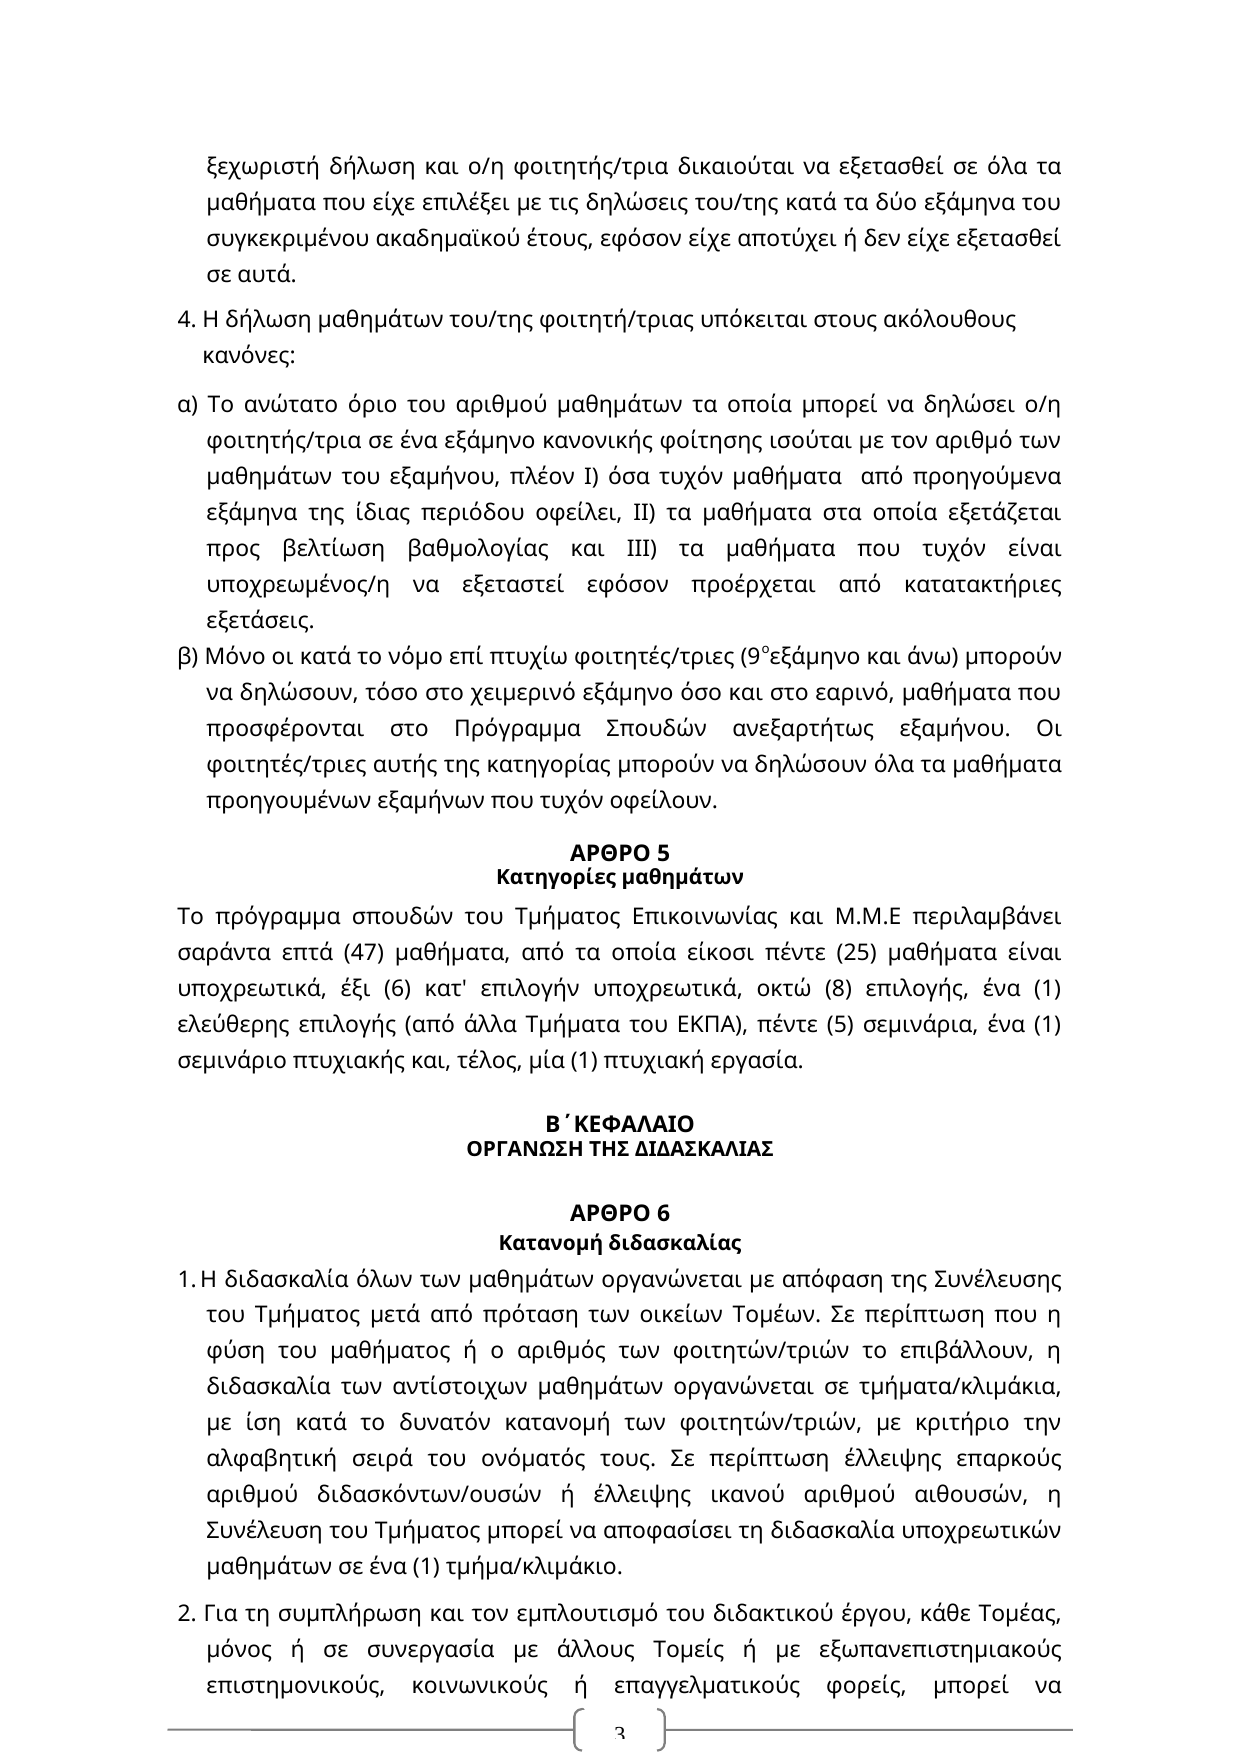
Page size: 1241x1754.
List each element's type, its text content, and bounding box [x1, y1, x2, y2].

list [177, 150, 1062, 289]
text Κατηγορίες μαθημάτων [150, 868, 1089, 889]
text β) Μόνο οι κατά το νόμο επί πτυχίω φοιτητές/τριες (9οεξάμηνο και άνω) μπορούν να δηλώσουν, τόσο στο χειμερινό εξάμηνο όσο και στο εαρινό, μαθήματα που προσφέρονται στο Πρόγραμμα Σπουδών ανεξαρτήτως εξαμήνου. Οι φοιτητές/τριες αυτής της κατηγορίας μπορούν να δηλώσουν όλα τα μαθήματα προηγουμένων εξαμήνων που τυχόν οφείλουν. [177, 640, 1062, 815]
text Το πρόγραμμα σπουδών του Τμήματος Επικοινωνίας και Μ.Μ.Ε περιλαμβάνει σαράντα επτά (47) μαθήματα, από τα οποία είκοσι πέντε (25) μαθήματα είναι υποχρεωτικά, έξι (6) κατ' επιλογήν υποχρεωτικά, οκτώ (8) επιλογής, ένα (1) ελεύθερης επιλογής (από άλλα Τμήματα του ΕΚΠΑ), πέντε (5) σεμινάρια, ένα (1) σεμινάριο πτυχιακής και, τέλος, μία (1) πτυχιακή εργασία. [177, 900, 1062, 1075]
text α) Το ανώτατο όριο του αριθμού μαθημάτων τα οποία μπορεί να δηλώσει ο/η φοιτητής/τρια σε ένα εξάμηνο κανονικής φοίτησης ισούται με τον αριθμό των μαθημάτων του εξαμήνου, πλέον Ι) όσα τυχόν μαθήματα από προηγούμενα εξάμηνα της ίδιας περιόδου οφείλει, ΙΙ) τα μαθήματα στα οποία εξετάζεται προς βελτίωση βαθμολογίας και ΙΙΙ) τα μαθήματα που τυχόν είναι υποχρεωμένος/η να εξεταστεί εφόσον προέρχεται από κατατακτήριες εξετάσεις. [177, 388, 1062, 635]
text Κατανομή διδασκαλίας [150, 1228, 1089, 1256]
text ΑΡΘΡΟ 5 [150, 836, 1089, 868]
list Η διδασκαλία όλων των μαθημάτων οργανώνεται με απόφαση της Συνέλευσης του Τμήματος μετά από πρόταση των οικείων Τομέων. Σε περίπτωση που η φύση του μαθήματος ή ο αριθμός των φοιτητών/τριών το επιβάλλουν, η διδασκαλία των αντίστοιχων μαθημάτων οργανώνεται σε τμήματα/κλιμάκια, με ίση κατά το δυνατόν κατανομή των φοιτητών/τριών, με κριτήριο την αλφαβητική σειρά του ονόματός τους. Σε περίπτωση έλλειψης επαρκούς αριθμού διδασκόντων/ουσών ή έλλειψης ικανού αριθμού αιθουσών, η Συνέλευση του Τμήματος μπορεί να αποφασίσει τη διδασκαλία υποχρεωτικών μαθημάτων σε ένα (1) τμήμα/κλιμάκιο. [177, 1262, 1062, 1581]
text ΟΡΓΑΝΩΣΗ ΤΗΣ ΔΙΔΑΣΚΑΛΙΑΣ [150, 1139, 1089, 1161]
text Β΄ΚΕΦΑΛΑΙΟ [150, 1108, 1089, 1139]
list Η δήλωση μαθημάτων του/της φοιτητή/τριας υπόκειται στους ακόλουθους κανόνες: [177, 303, 1090, 371]
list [177, 1597, 1062, 1700]
text ΑΡΘΡΟ 6 [150, 1197, 1089, 1228]
